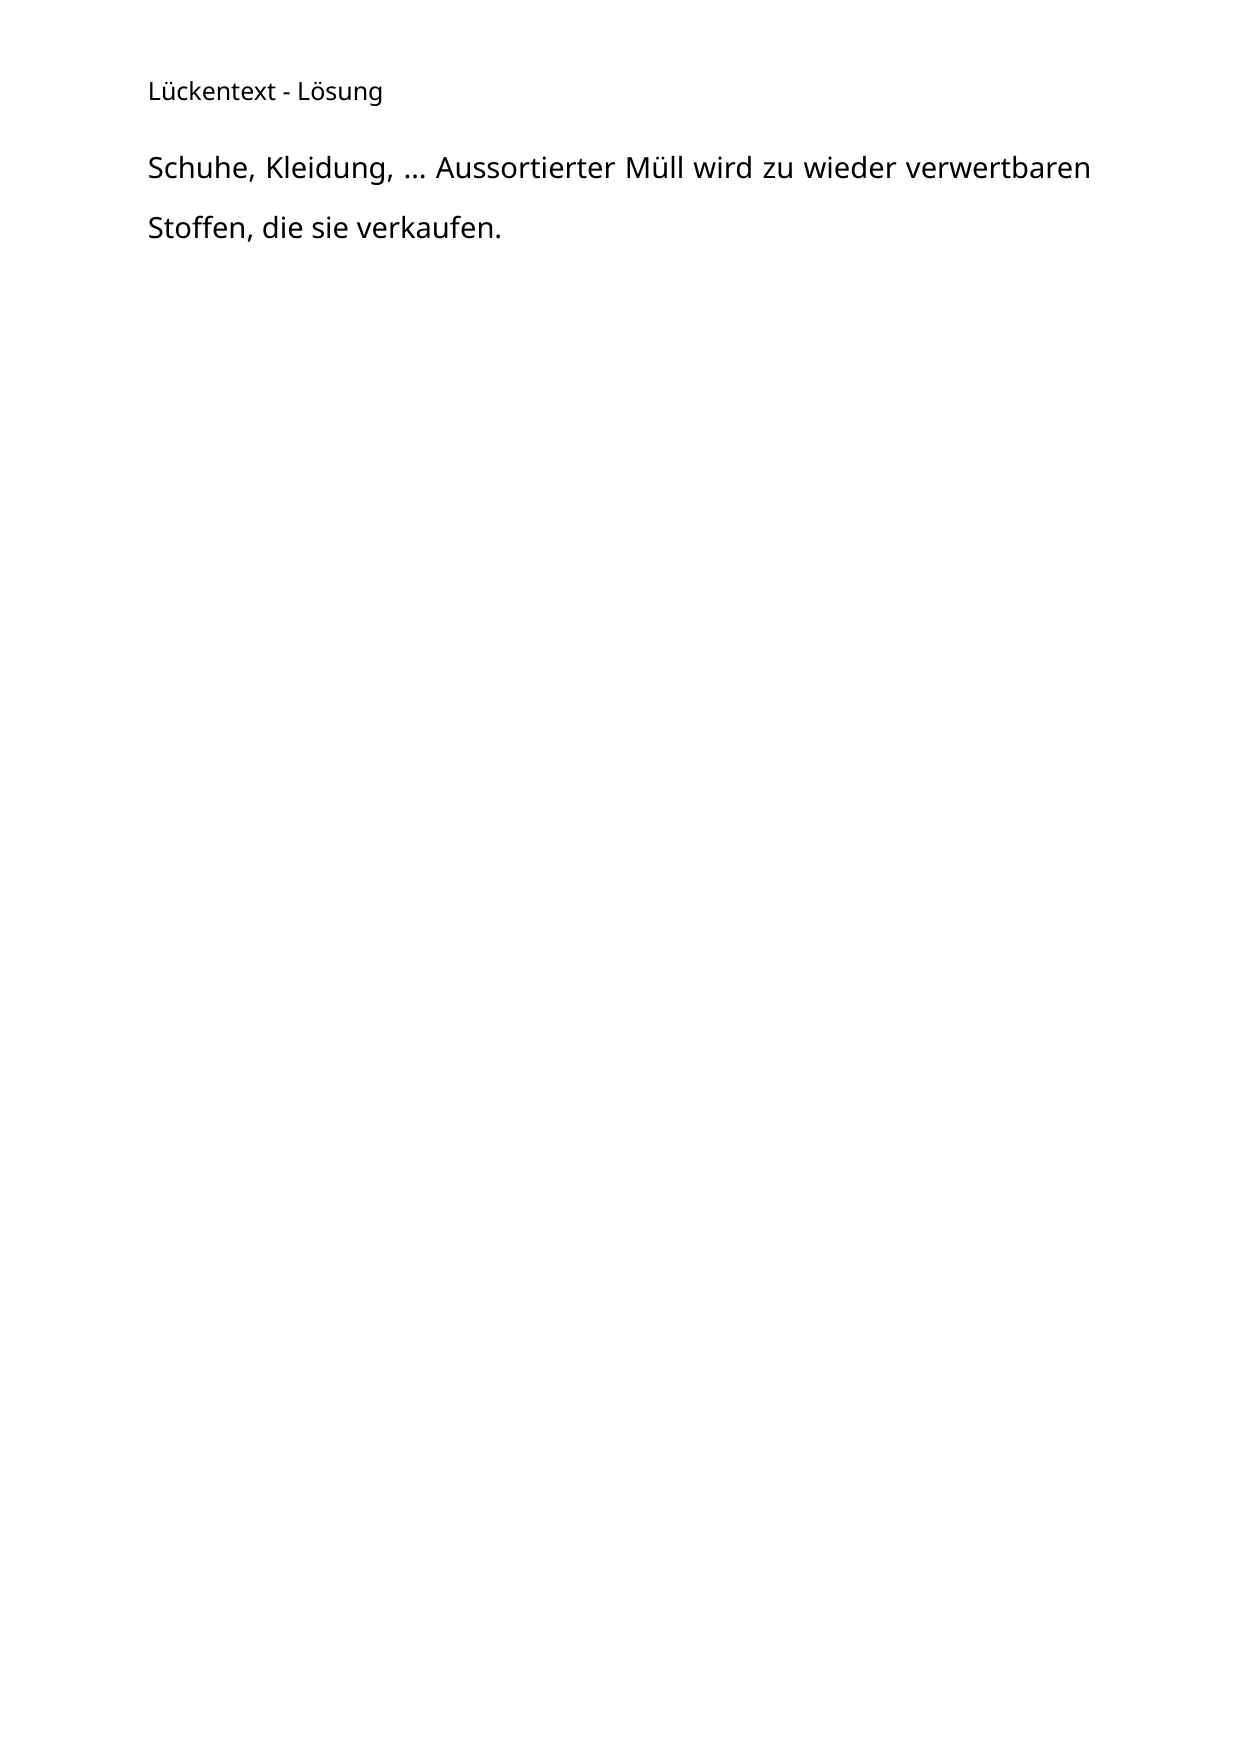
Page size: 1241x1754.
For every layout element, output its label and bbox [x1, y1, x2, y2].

text [148, 148, 1093, 247]
